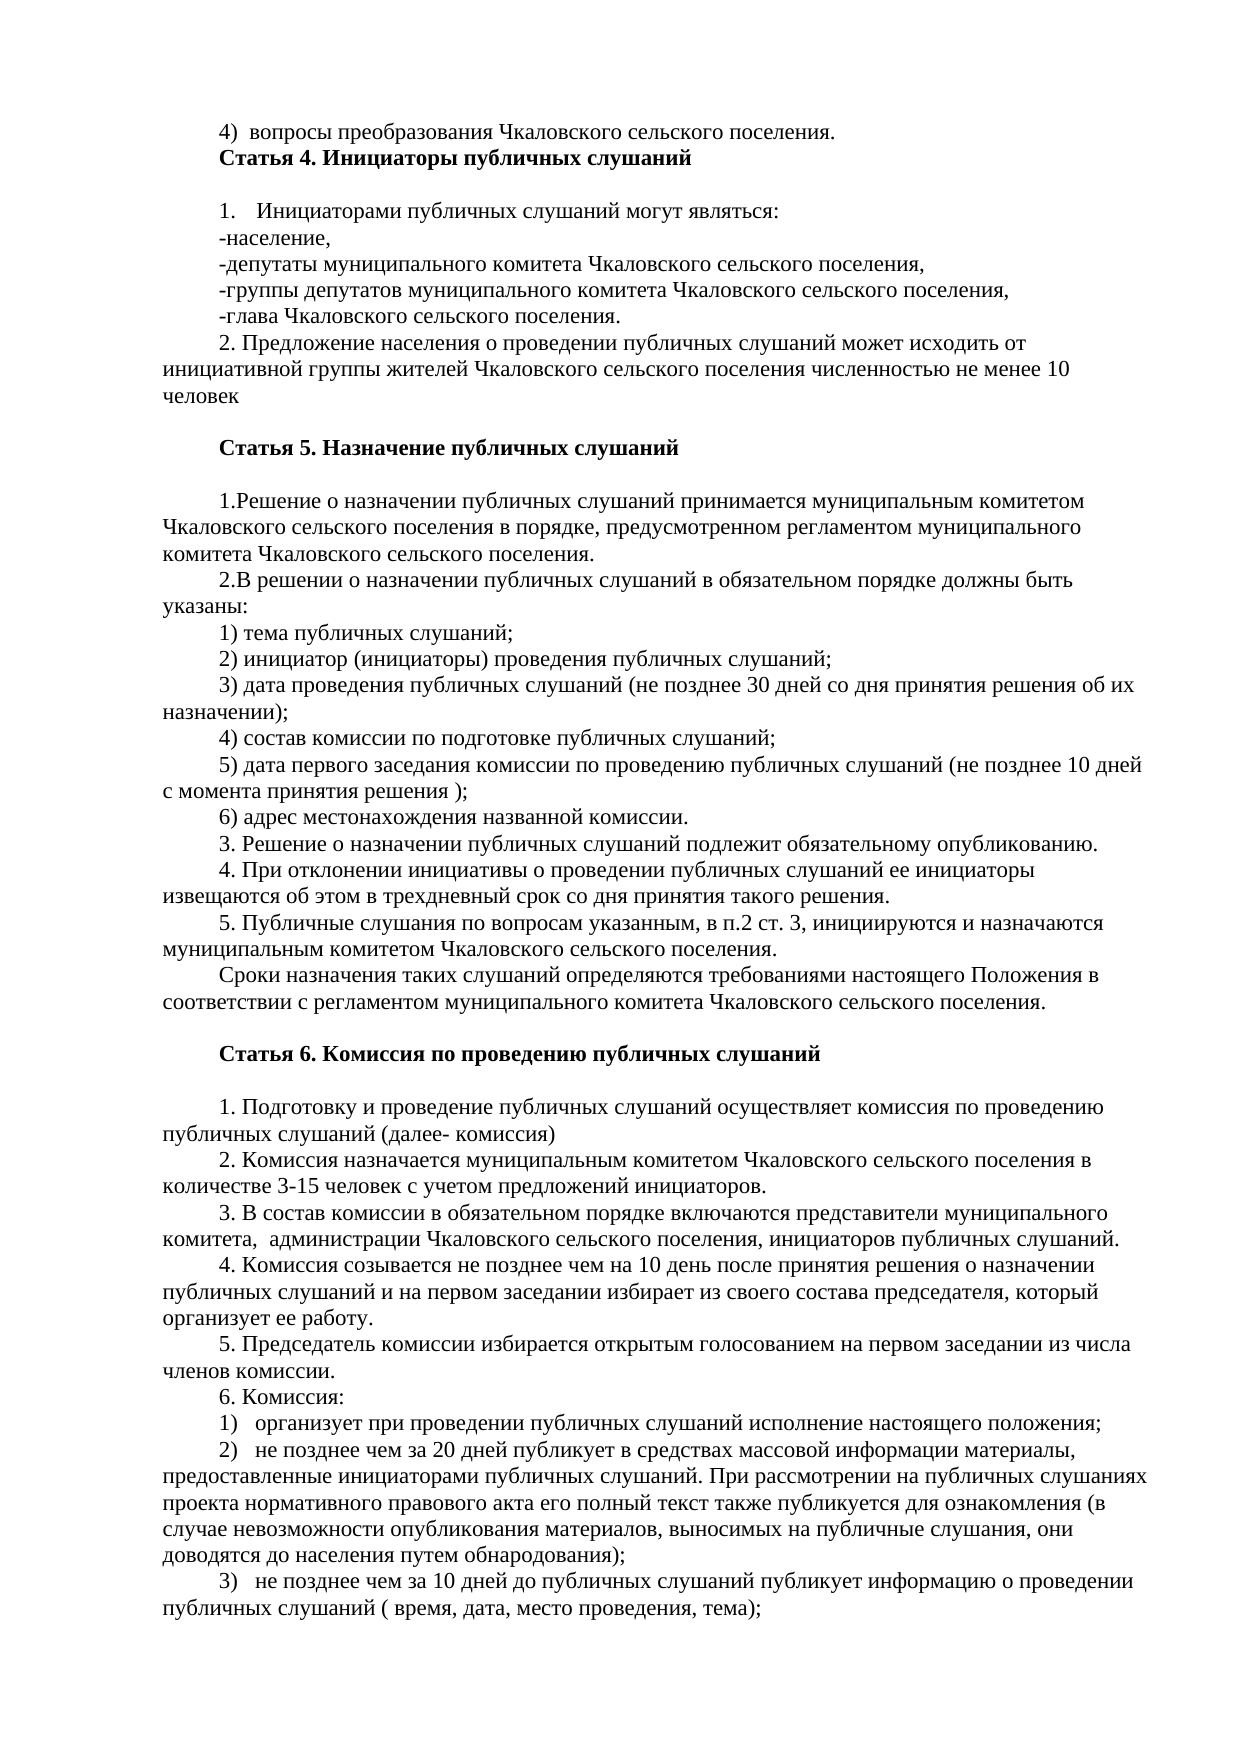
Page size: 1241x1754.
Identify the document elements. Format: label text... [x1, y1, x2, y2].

text 4. Комиссия созывается не позднее чем на 10 день после принятия решения о назначении публичных слушаний и на первом заседании избирает из своего состава председателя, который организует ее работу. [162, 1251, 1152, 1330]
text Статья 4. Инициаторы публичных слушаний [162, 144, 1152, 171]
text Статья 5. Назначение публичных слушаний [162, 434, 1152, 461]
text Статья 6. Комиссия по проведению публичных слушаний [162, 1041, 1152, 1067]
text -население, [219, 223, 1152, 250]
text 2) инициатор (инициаторы) проведения публичных слушаний; [162, 645, 1152, 672]
text 5) дата первого заседания комиссии по проведению публичных слушаний (не позднее 10 дней с момента принятия решения ); [162, 751, 1152, 803]
text 2. Комиссия назначается муниципальным комитетом Чкаловского сельского поселения в количестве 3-15 человек с учетом предложений инициаторов. [162, 1146, 1152, 1199]
text 1.Решение о назначении публичных слушаний принимается муниципальным комитетом Чкаловского сельского поселения в порядке, предусмотренном регламентом муниципального комитета Чкаловского сельского поселения. [162, 487, 1152, 566]
list Инициаторами публичных слушаний могут являться: [219, 197, 1152, 223]
text 3) дата проведения публичных слушаний (не позднее 30 дней со дня принятия решения об их назначении); [162, 672, 1152, 724]
text 5. Председатель комиссии избирается открытым голосованием на первом заседании из числа членов комиссии. [162, 1330, 1152, 1383]
text 1) тема публичных слушаний; [162, 619, 1152, 645]
text 6) адрес местонахождения названной комиссии. [162, 803, 1152, 830]
text 2) не позднее чем за 20 дней публикует в средствах массовой информации материалы, предоставленные инициаторами публичных слушаний. При рассмотрении на публичных слушаниях проекта нормативного правового акта его полный текст также публикуется для ознакомления (в случае невозможности опубликования материалов, выносимых на публичные слушания, они доводятся до населения путем обнародования); [162, 1436, 1152, 1568]
text 2. Предложение населения о проведении публичных слушаний может исходить от инициативной группы жителей Чкаловского сельского поселения численностью не менее 10 человек [162, 329, 1152, 408]
text -депутаты муниципального комитета Чкаловского сельского поселения, [219, 250, 1152, 276]
text 1. Подготовку и проведение публичных слушаний осуществляет комиссия по проведению публичных слушаний (далее- комиссия) [162, 1093, 1152, 1146]
text 3. Решение о назначении публичных слушаний подлежит обязательному опубликованию. [162, 830, 1152, 856]
text -глава Чкаловского сельского поселения. [219, 303, 1152, 329]
text 5. Публичные слушания по вопросам указанным, в п.2 ст. 3, инициируются и назначаются муниципальным комитетом Чкаловского сельского поселения. [162, 909, 1152, 961]
text 2.В решении о назначении публичных слушаний в обязательном порядке должны быть указаны: [162, 566, 1152, 619]
text 1) организует при проведении публичных слушаний исполнение настоящего положения; [162, 1409, 1152, 1436]
text -группы депутатов муниципального комитета Чкаловского сельского поселения, [219, 276, 1152, 303]
text 3. В состав комиссии в обязательном порядке включаются представители муниципального комитета, администрации Чкаловского сельского поселения, инициаторов публичных слушаний. [162, 1199, 1152, 1251]
text 4) состав комиссии по подготовке публичных слушаний; [162, 724, 1152, 751]
text 3) не позднее чем за 10 дней до публичных слушаний публикует информацию о проведении публичных слушаний ( время, дата, место проведения, тема); [162, 1568, 1152, 1620]
text 4. При отклонении инициативы о проведении публичных слушаний ее инициаторы извещаются об этом в трехдневный срок со дня принятия такого решения. [162, 856, 1152, 909]
text 6. Комиссия: [162, 1383, 1152, 1409]
text Сроки назначения таких слушаний определяются требованиями настоящего Положения в соответствии с регламентом муниципального комитета Чкаловского сельского поселения. [162, 961, 1152, 1014]
text 4) вопросы преобразования Чкаловского сельского поселения. [162, 118, 1152, 144]
